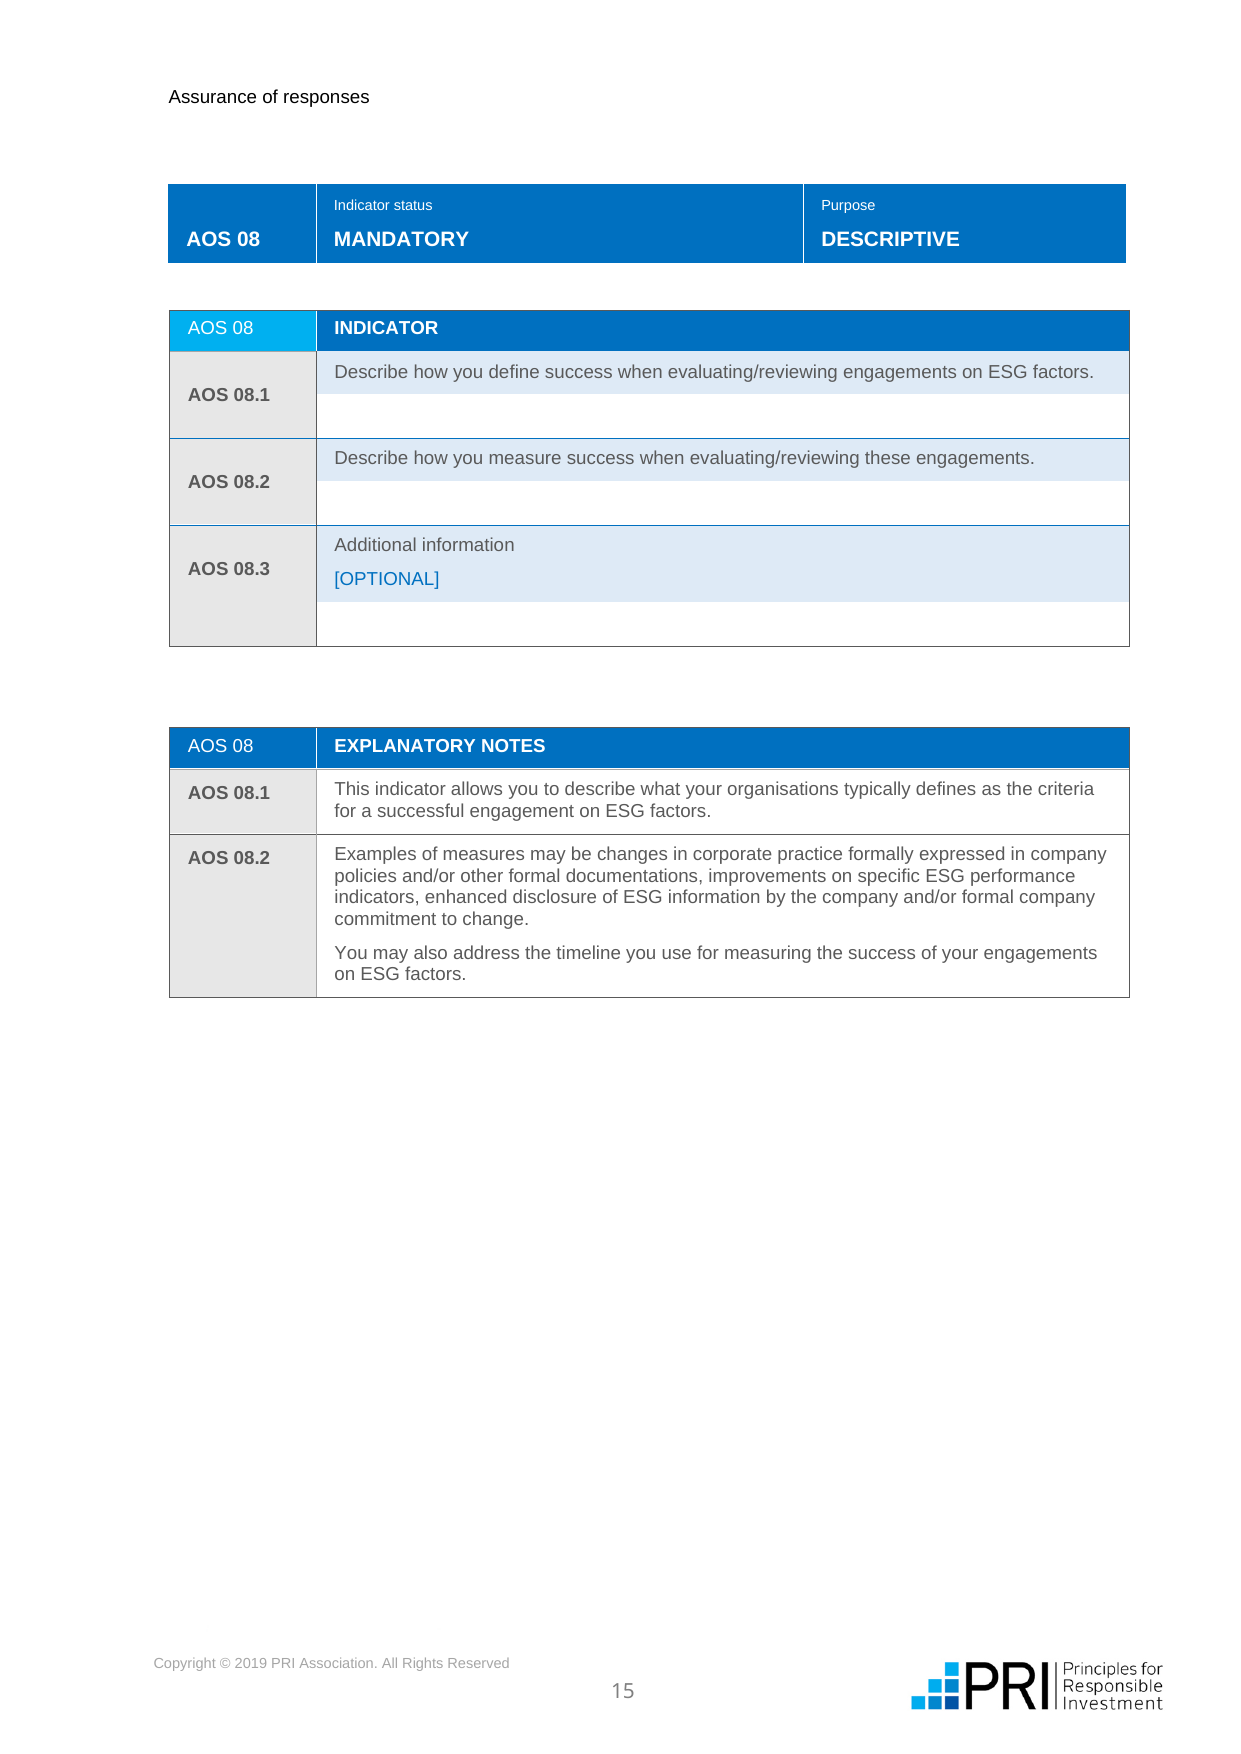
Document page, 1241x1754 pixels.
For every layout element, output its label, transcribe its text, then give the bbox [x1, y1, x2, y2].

table_header AOS 08 [170, 311, 316, 351]
table_cell AOS 08 [168, 221, 316, 263]
table_cell DESCRIPTIVE [804, 221, 1126, 263]
table_header EXPLANATORY NOTES [317, 728, 1129, 768]
table_cell AOS 08.2 [170, 835, 316, 997]
table_header Purpose [804, 184, 1126, 221]
table_cell Examples of measures may be changes in corporate practice formally expressed in company policies and/or other formal documentations, improvements on specific ESG performance indicators, enhanced disclosure of ESG information by the company and/or formal company commitment to change. You may also address the timeline you use for measuring the success of your engagements on ESG factors. [317, 835, 1129, 997]
picture [0, 1561, 1241, 1754]
table_cell AOS 08.1 [170, 352, 316, 438]
table_header Indicator status [317, 184, 803, 221]
table_cell MANDATORY [317, 221, 803, 263]
table_cell [317, 395, 1129, 438]
table_cell AOS 08.2 [170, 439, 316, 524]
table_cell AOS 08.3 [170, 526, 316, 646]
table_header [168, 184, 316, 221]
table_header INDICATOR [317, 311, 1129, 351]
table_cell [317, 482, 1129, 524]
table_cell Describe how you define success when evaluating/reviewing engagements on ESG factors. [317, 351, 1129, 394]
table_cell This indicator allows you to describe what your organisations typically defines as the criteria for a successful engagement on ESG factors. [317, 770, 1129, 833]
table_cell Additional information [OPTIONAL] [317, 526, 1129, 602]
table_cell Describe how you measure success when evaluating/reviewing these engagements. [317, 439, 1129, 481]
table_header AOS 08 [170, 728, 316, 768]
table_cell [317, 603, 1129, 646]
table_cell AOS 08.1 [170, 770, 316, 833]
